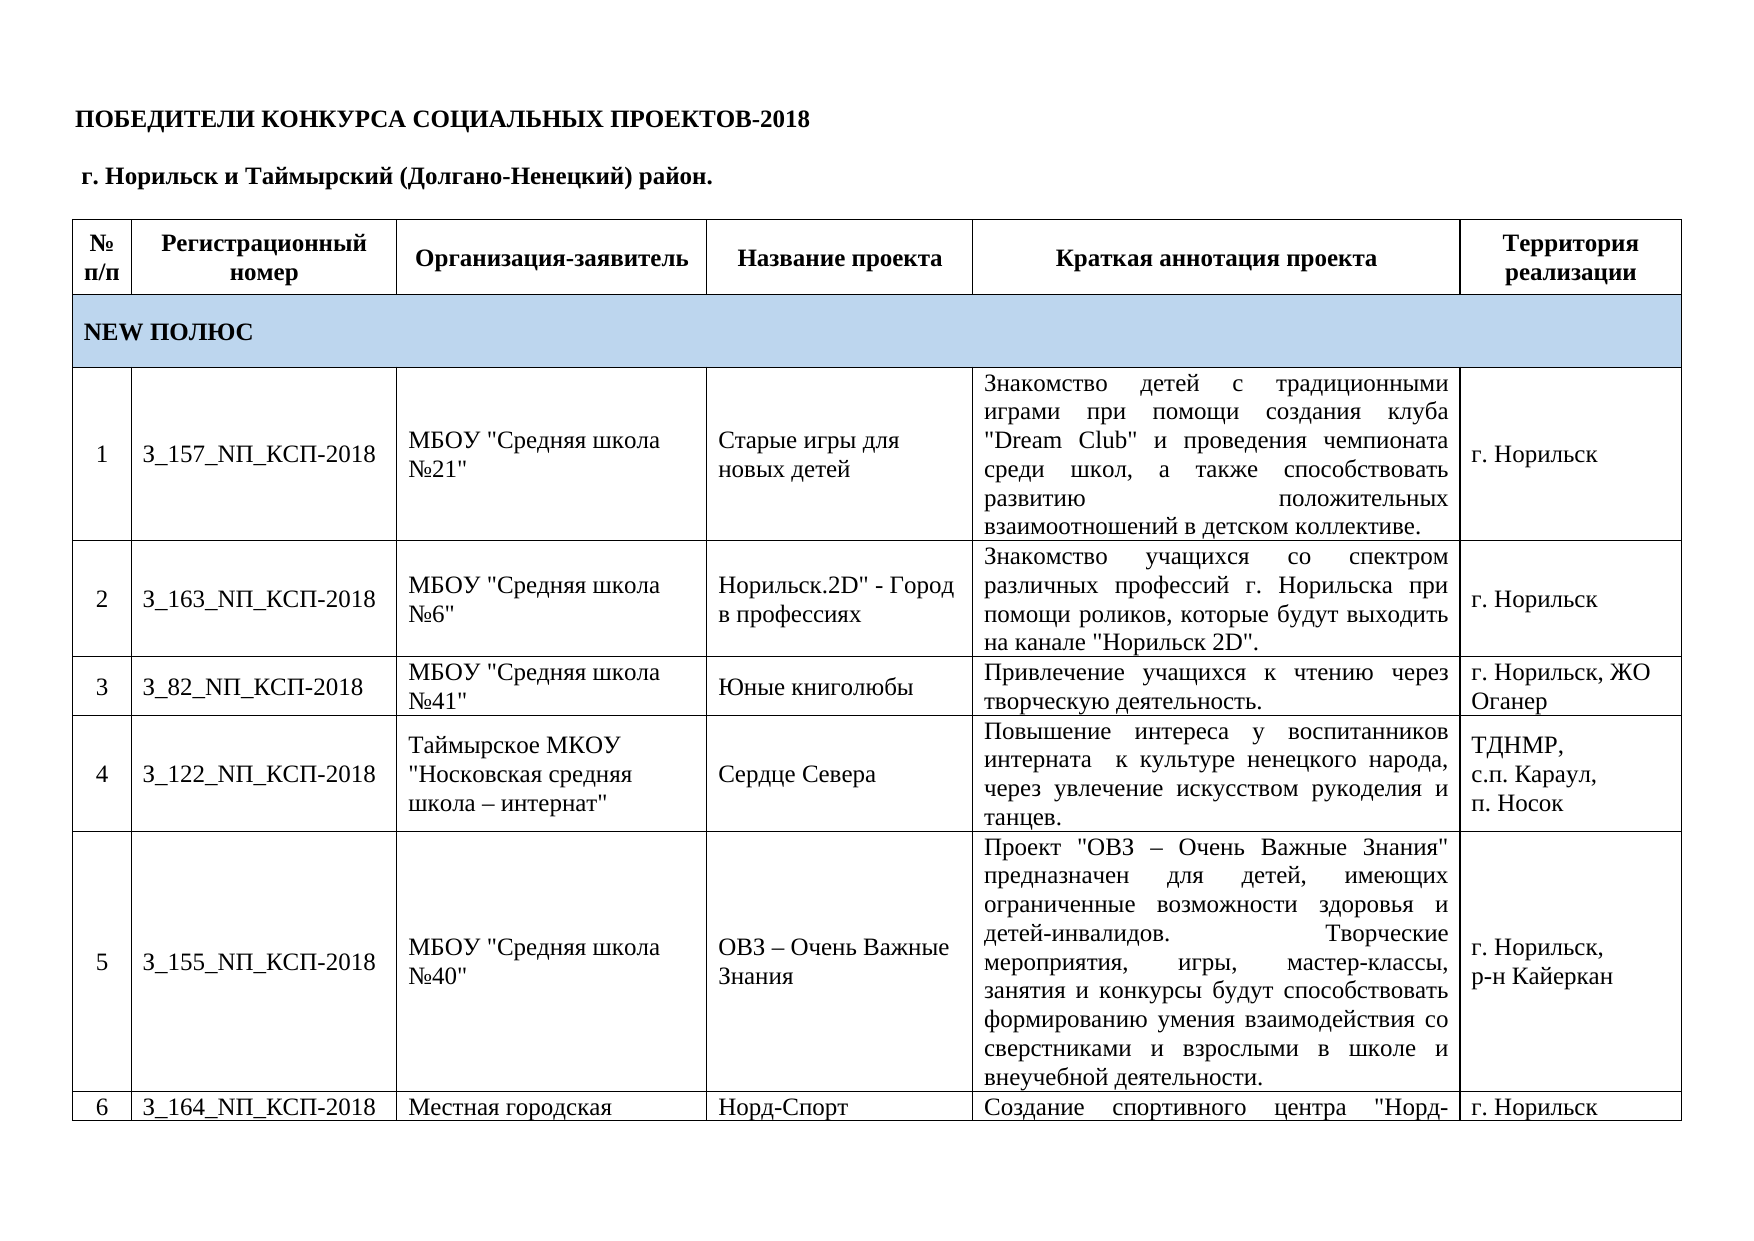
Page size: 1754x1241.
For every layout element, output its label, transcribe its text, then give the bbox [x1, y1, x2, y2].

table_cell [973, 1092, 1459, 1120]
table_cell 4 [73, 716, 131, 831]
table_cell З_155_NП_КСП-2018 [132, 832, 396, 1091]
table_cell г. Норильск, р-н Кайеркан [1461, 832, 1681, 1091]
table_cell Проект "ОВЗ – Очень Важные Знания" предназначен для детей, имеющих ограниченные возможности здоровья и детей-инвалидов. Творческие мероприятия, игры, мастер-классы, занятия и конкурсы будут способствовать формированию умения взаимодействия со сверстниками и взрослыми в школе и внеучебной деятельности. [973, 832, 1459, 1091]
table_cell Знакомство учащихся со спектром различных профессий г. Норильска при помощи роликов, которые будут выходить на канале "Норильск 2D". [973, 541, 1459, 656]
table_cell З_122_NП_КСП-2018 [132, 716, 396, 831]
table_cell Сердце Севера [707, 716, 972, 831]
table_cell г. Норильск [1461, 368, 1681, 540]
table_header № п/п [73, 220, 131, 294]
table_cell МБОУ "Средняя школа №41" [397, 657, 706, 715]
table_cell З_82_NП_КСП-2018 [132, 657, 396, 715]
table_header Организация-заявитель [397, 220, 706, 294]
table_cell Привлечение учащихся к чтению через творческую деятельность. [973, 657, 1459, 715]
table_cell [397, 1092, 706, 1120]
table_cell МБОУ "Средняя школа №40" [397, 832, 706, 1091]
table_header Территория реализации [1461, 220, 1681, 294]
table_cell ТДНМР, с.п. Караул, п. Носок [1461, 716, 1681, 831]
table_cell г. Норильск [1461, 1092, 1681, 1120]
table_header Краткая аннотация проекта [973, 220, 1459, 294]
table_cell З_164_NП_КСП-2018 [132, 1092, 396, 1120]
table_cell Таймырское МКОУ "Носковская средняя школа – интернат" [397, 716, 706, 831]
table_header Название проекта [707, 220, 972, 294]
table_cell 3 [73, 657, 131, 715]
text ПОБЕДИТЕЛИ КОНКУРСА СОЦИАЛЬНЫХ ПРОЕКТОВ-2018 [75, 104, 1679, 132]
table_cell Норильск.2D" - Город в профессиях [707, 541, 972, 656]
table_cell Старые игры для новых детей [707, 368, 972, 540]
table_cell Повышение интереса у воспитанников интерната к культуре ненецкого народа, через увлечение искусством рукоделия и танцев. [973, 716, 1459, 831]
table_cell 5 [73, 832, 131, 1091]
table_cell 2 [73, 541, 131, 656]
table_cell З_163_NП_КСП-2018 [132, 541, 396, 656]
table_cell NEW ПОЛЮС [73, 295, 1681, 367]
table_cell г. Норильск, ЖО Оганер [1461, 657, 1681, 715]
table_cell Юные книголюбы [707, 657, 972, 715]
table_cell г. Норильск [1461, 541, 1681, 656]
table_cell З_157_NП_КСП-2018 [132, 368, 396, 540]
table_cell Знакомство детей с традиционными играми при помощи создания клуба "Dream Club" и проведения чемпионата среди школ, а также способствовать развитию положительных взаимоотношений в детском коллективе. [973, 368, 1459, 540]
table_header Регистрационный номер [132, 220, 396, 294]
table_cell МБОУ "Средняя школа №21" [397, 368, 706, 540]
table_cell МБОУ "Средняя школа №6" [397, 541, 706, 656]
text г. Норильск и Таймырский (Долгано-Ненецкий) район. [75, 161, 1679, 190]
table_cell Норд-Спорт [707, 1092, 972, 1120]
table_cell 1 [73, 368, 131, 540]
table_cell 6 [73, 1092, 131, 1120]
table_cell ОВЗ – Очень Важные Знания [707, 832, 972, 1091]
